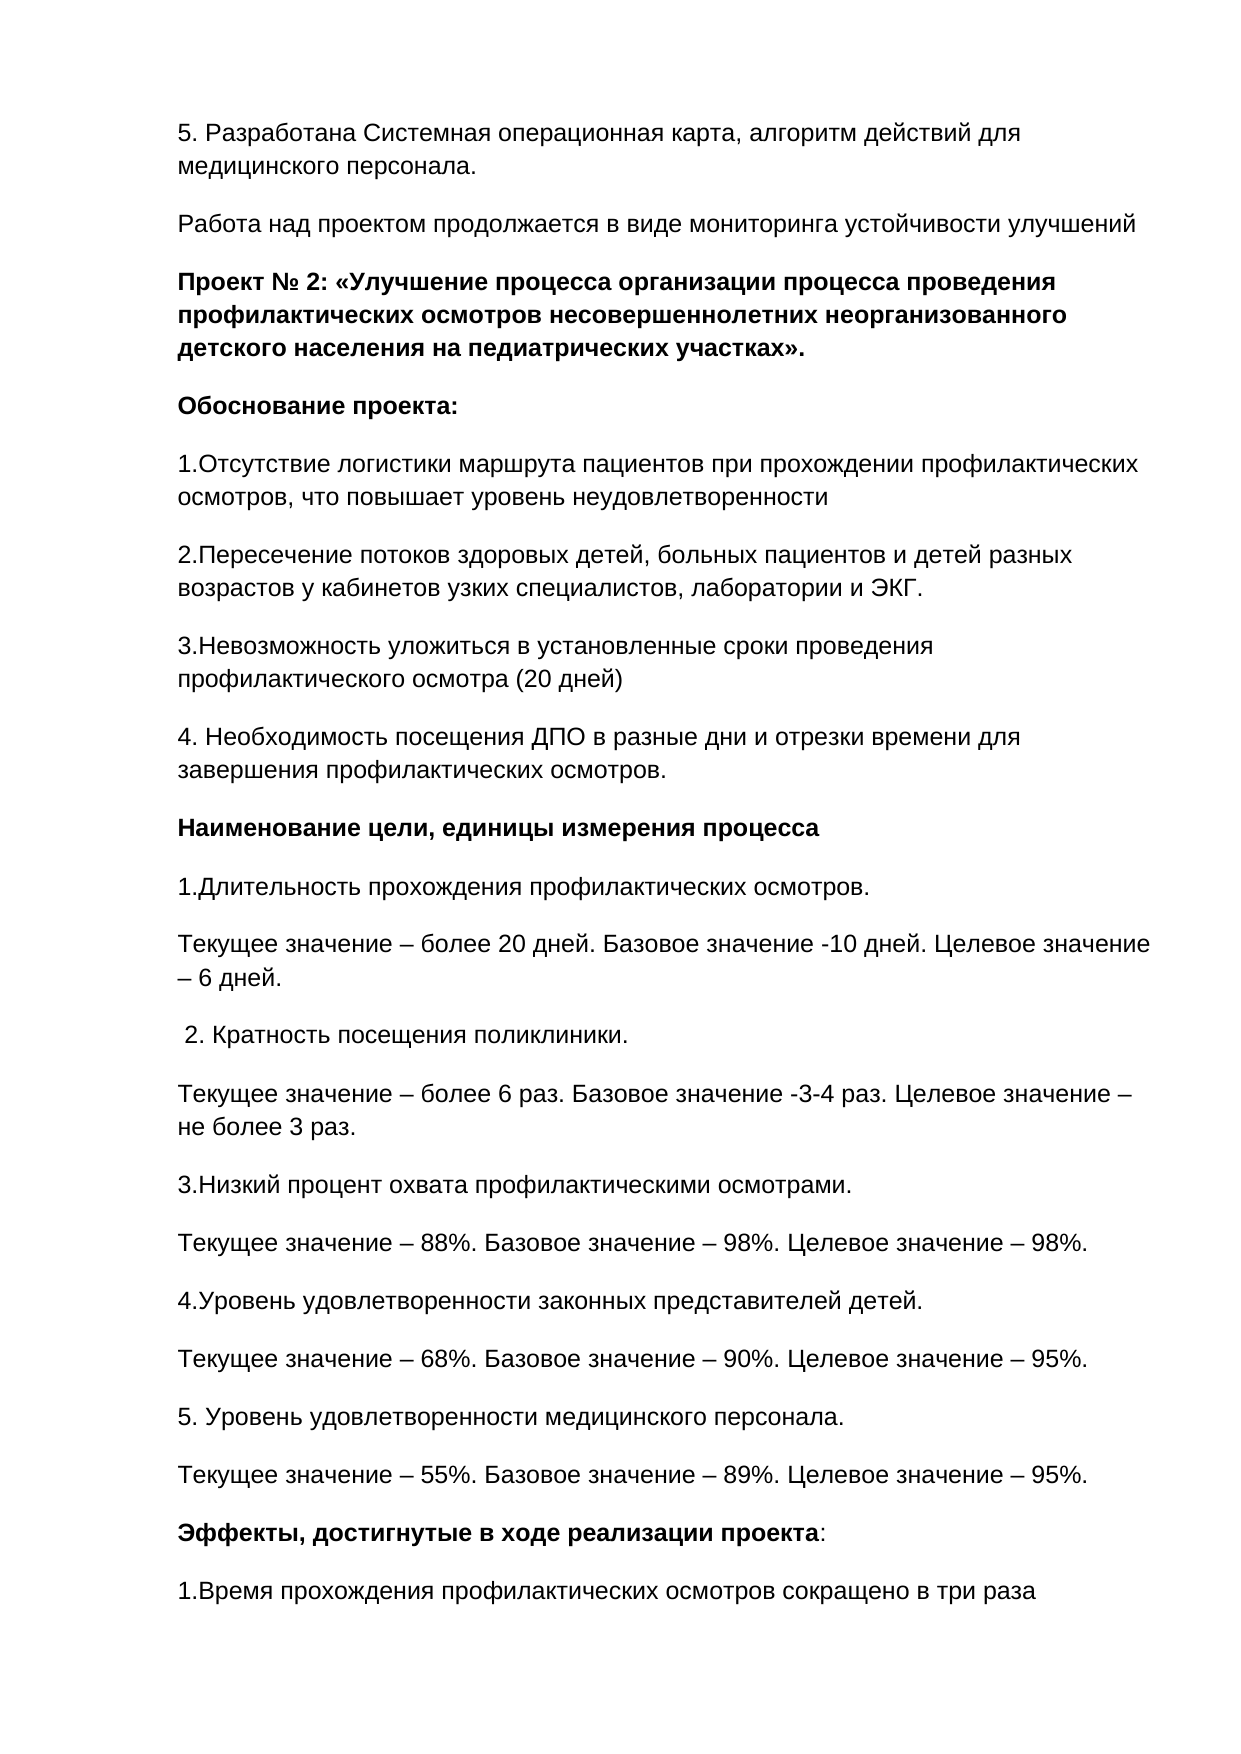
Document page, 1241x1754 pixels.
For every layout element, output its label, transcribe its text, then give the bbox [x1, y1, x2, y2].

text Обоснование проекта: [177, 391, 1152, 420]
text 2. Кратность посещения поликлиники. [177, 1021, 1152, 1049]
text Работа над проектом продолжается в виде мониторинга устойчивости улучшений [177, 209, 1152, 238]
text 5. Уровень удовлетворенности медицинского персонала. [177, 1402, 1152, 1430]
text 1.Длительность прохождения профилактических осмотров. [177, 871, 1152, 900]
text Текущее значение – 68%. Базовое значение – 90%. Целевое значение – 95%. [177, 1344, 1152, 1372]
text Наименование цели, единицы измерения процесса [177, 813, 1152, 842]
text 1.Время прохождения профилактических осмотров сокращено в три раза [177, 1576, 1152, 1604]
text 4. Необходимость посещения ДПО в разные дни и отрезки времени для завершения профилактических осмотров. [177, 722, 1152, 784]
text Текущее значение – 55%. Базовое значение – 89%. Целевое значение – 95%. [177, 1460, 1152, 1488]
text Текущее значение – 88%. Базовое значение – 98%. Целевое значение – 98%. [177, 1228, 1152, 1256]
text 4.Уровень удовлетворенности законных представителей детей. [177, 1286, 1152, 1314]
text Текущее значение – более 20 дней. Базовое значение -10 дней. Целевое значение – 6 дней. [177, 929, 1152, 991]
text Эффекты, достигнутые в ходе реализации проекта: [177, 1518, 1152, 1546]
text 3.Невозможность уложиться в установленные сроки проведения профилактического осмотра (20 дней) [177, 631, 1152, 693]
text Проект № 2: «Улучшение процесса организации процесса проведения профилактических осмотров несовершеннолетних неорганизованного детского населения на педиатрических участках». [177, 267, 1152, 362]
text 1.Отсутствие логистики маршрута пациентов при прохождении профилактических осмотров, что повышает уровень неудовлетворенности [177, 449, 1152, 511]
text 5. Разработана Системная операционная карта, алгоритм действий для медицинского персонала. [177, 118, 1152, 180]
text Текущее значение – более 6 раз. Базовое значение -3-4 раз. Целевое значение – не более 3 раз. [177, 1078, 1152, 1140]
text 2.Пересечение потоков здоровых детей, больных пациентов и детей разных возрастов у кабинетов узких специалистов, лаборатории и ЭКГ. [177, 540, 1152, 602]
text 3.Низкий процент охвата профилактическими осмотрами. [177, 1169, 1152, 1198]
